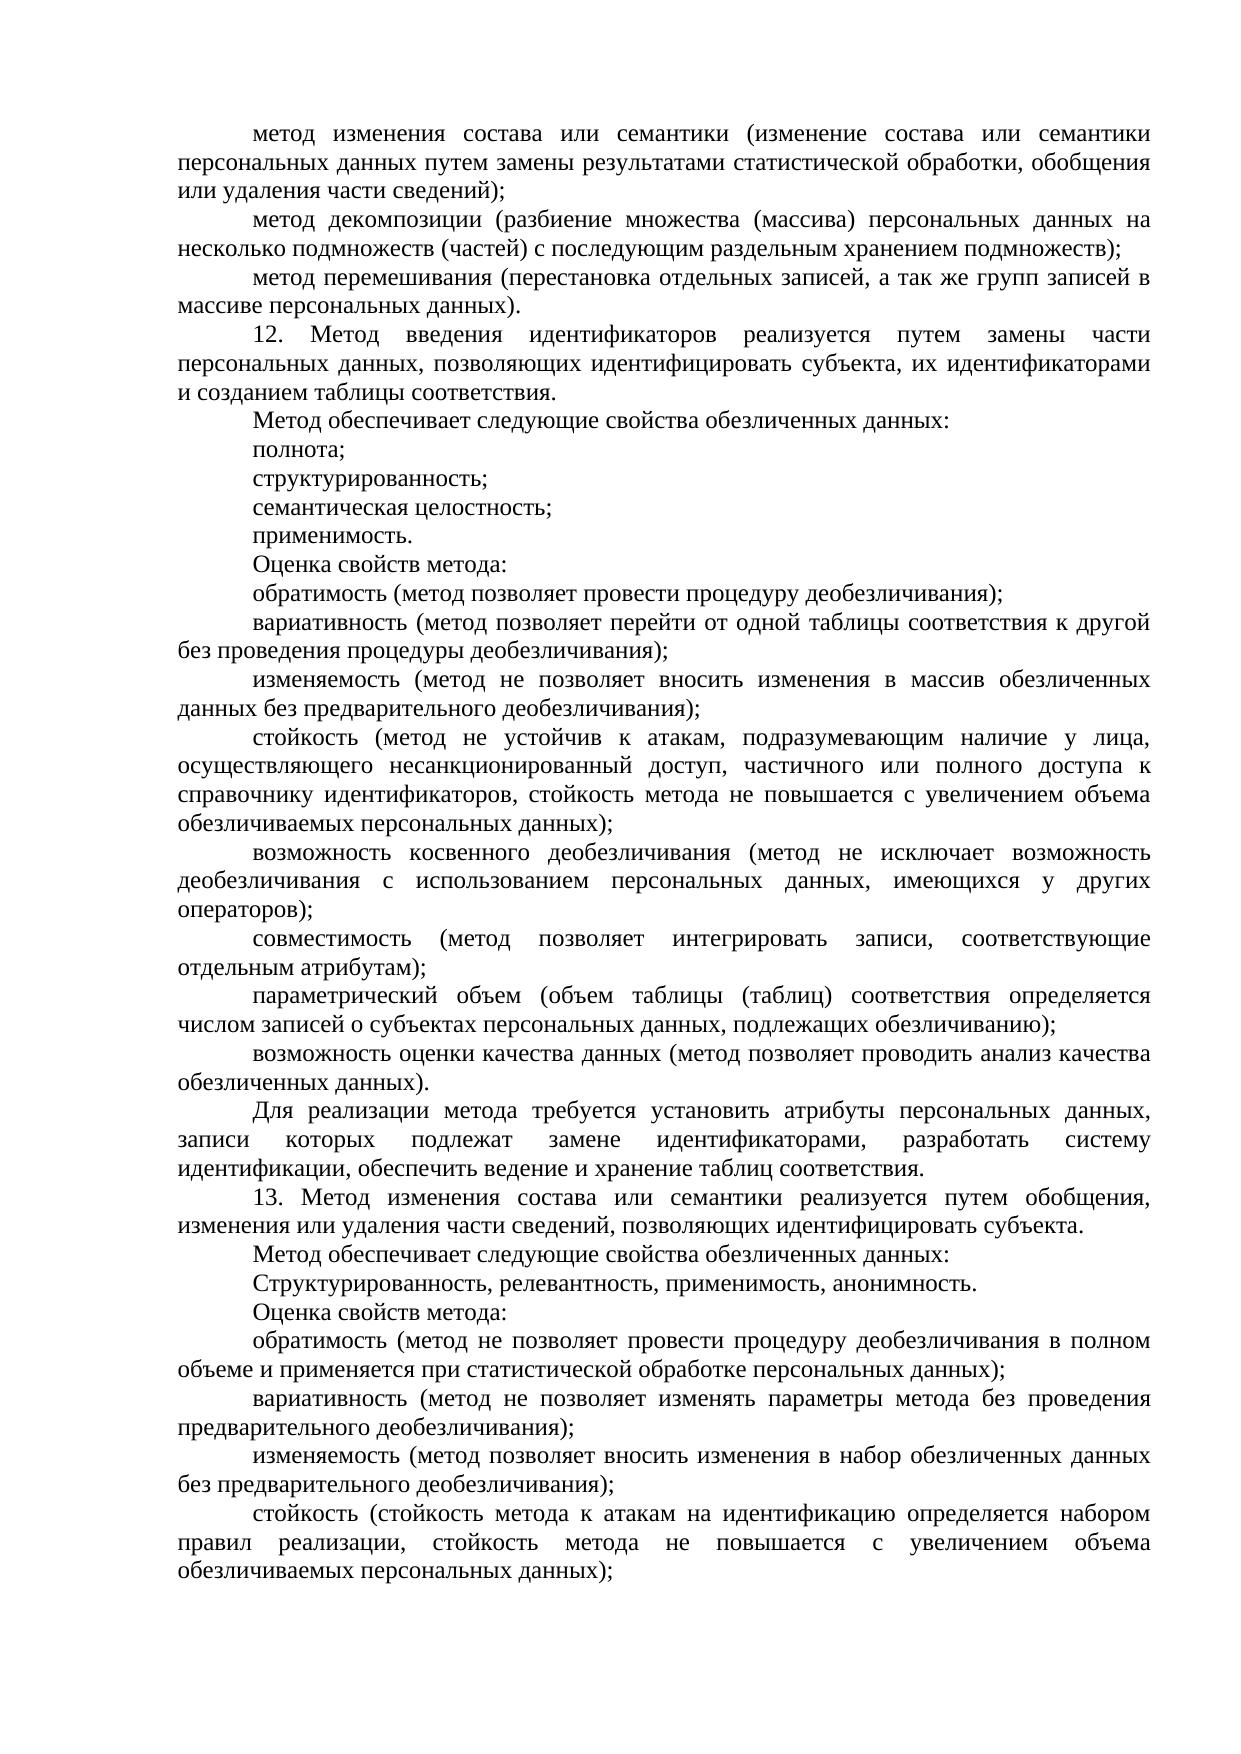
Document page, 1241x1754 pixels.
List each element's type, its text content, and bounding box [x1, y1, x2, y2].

text стойкость (метод не устойчив к атакам, подразумевающим наличие у лица, осуществляющего несанкционированный доступ, частичного или полного доступа к справочнику идентификаторов, стойкость метода не повышается с увеличением объема обезличиваемых персональных данных); [177, 722, 1152, 837]
text 13. Метод изменения состава или семантики реализуется путем обобщения, изменения или удаления части сведений, позволяющих идентифицировать субъекта. [177, 1182, 1152, 1239]
text Для реализации метода требуется установить атрибуты персональных данных, записи которых подлежат замене идентификаторами, разработать систему идентификации, обеспечить ведение и хранение таблиц соответствия. [177, 1096, 1152, 1182]
text метод изменения состава или семантики (изменение состава или семантики персональных данных путем замены результатами статистической обработки, обобщения или удаления части сведений); [177, 118, 1152, 204]
text вариативность (метод не позволяет изменять параметры метода без проведения предварительного деобезличивания); [177, 1383, 1152, 1441]
text обратимость (метод не позволяет провести процедуру деобезличивания в полном объеме и применяется при статистической обработке персональных данных); [177, 1326, 1152, 1383]
text возможность оценки качества данных (метод позволяет проводить анализ качества обезличенных данных). [177, 1038, 1152, 1096]
text изменяемость (метод позволяет вносить изменения в набор обезличенных данных без предварительного деобезличивания); [177, 1441, 1152, 1498]
text Метод обеспечивает следующие свойства обезличенных данных: [177, 406, 1152, 434]
text Оценка свойств метода: [177, 1297, 1152, 1326]
text Метод обеспечивает следующие свойства обезличенных данных: [177, 1239, 1152, 1268]
text совместимость (метод позволяет интегрировать записи, соответствующие отдельным атрибутам); [177, 923, 1152, 981]
text вариативность (метод позволяет перейти от одной таблицы соответствия к другой без проведения процедуры деобезличивания); [177, 607, 1152, 664]
text Оценка свойств метода: [177, 549, 1152, 578]
text метод перемешивания (перестановка отдельных записей, а так же групп записей в массиве персональных данных). [177, 262, 1152, 319]
text возможность косвенного деобезличивания (метод не исключает возможность деобезличивания с использованием персональных данных, имеющихся у других операторов); [177, 837, 1152, 923]
text полнота; [177, 434, 1152, 463]
text обратимость (метод позволяет провести процедуру деобезличивания); [177, 578, 1152, 607]
text семантическая целостность; [177, 492, 1152, 521]
text структурированность; [177, 463, 1152, 492]
text метод декомпозиции (разбиение множества (массива) персональных данных на несколько подмножеств (частей) с последующим раздельным хранением подмножеств); [177, 204, 1152, 262]
text параметрический объем (объем таблицы (таблиц) соответствия определяется числом записей о субъектах персональных данных, подлежащих обезличиванию); [177, 981, 1152, 1038]
text Структурированность, релевантность, применимость, анонимность. [177, 1268, 1152, 1297]
text изменяемость (метод не позволяет вносить изменения в массив обезличенных данных без предварительного деобезличивания); [177, 664, 1152, 722]
text 12. Метод введения идентификаторов реализуется путем замены части персональных данных, позволяющих идентифицировать субъекта, их идентификаторами и созданием таблицы соответствия. [177, 319, 1152, 406]
text стойкость (стойкость метода к атакам на идентификацию определяется набором правил реализации, стойкость метода не повышается с увеличением объема обезличиваемых персональных данных); [177, 1498, 1152, 1584]
text применимость. [177, 521, 1152, 549]
